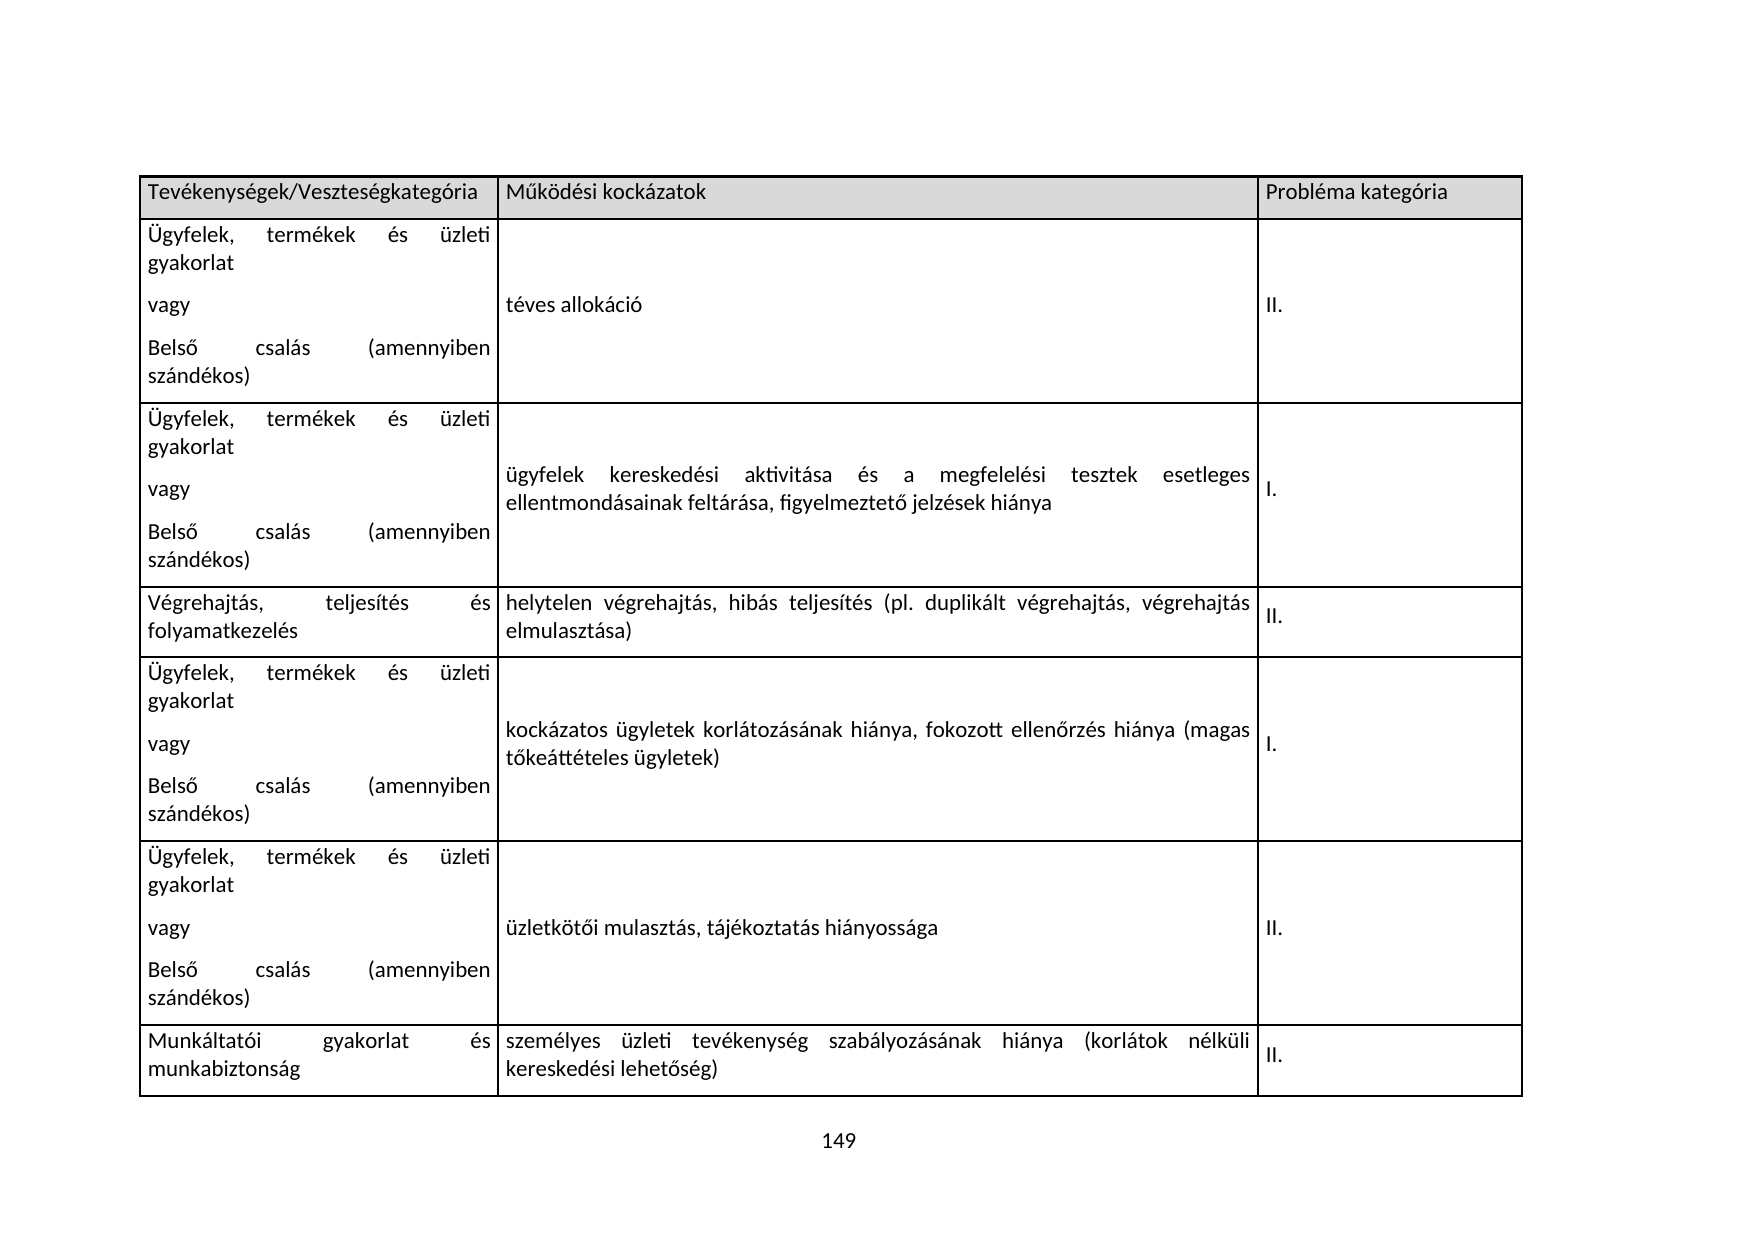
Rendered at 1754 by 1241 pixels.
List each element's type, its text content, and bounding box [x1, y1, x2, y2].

table_cell II. [1259, 588, 1521, 656]
table_cell vagy [141, 289, 497, 331]
table_header Tevékenységek/Veszteségkategória [141, 178, 497, 218]
table_cell Belső csalás (amennyiben szándékos) [141, 515, 497, 586]
table_header Probléma kategória [1259, 178, 1521, 218]
table_cell I. [1259, 404, 1521, 586]
table_cell téves allokáció [499, 220, 1257, 402]
table_cell személyes üzleti tevékenység szabályozásának hiánya (korlátok nélküli kereskedési lehetőség) [499, 1026, 1257, 1094]
table_cell vagy [141, 727, 497, 769]
table_cell vagy [141, 911, 497, 953]
table_cell I. [1259, 658, 1521, 840]
table_cell Ügyfelek, termékek és üzleti gyakorlat [141, 658, 497, 727]
table_cell II. [1259, 842, 1521, 1024]
table_cell Belső csalás (amennyiben szándékos) [141, 331, 497, 402]
table_cell kockázatos ügyletek korlátozásának hiánya, fokozott ellenőrzés hiánya (magas tőkeáttételes ügyletek) [499, 658, 1257, 840]
table_cell Ügyfelek, termékek és üzleti gyakorlat [141, 842, 497, 911]
table_cell Belső csalás (amennyiben szándékos) [141, 953, 497, 1024]
table_header Működési kockázatok [499, 178, 1257, 218]
table_cell Ügyfelek, termékek és üzleti gyakorlat [141, 404, 497, 472]
table_cell helytelen végrehajtás, hibás teljesítés (pl. duplikált végrehajtás, végrehajtás elmulasztása) [499, 588, 1257, 656]
table_cell Ügyfelek, termékek és üzleti gyakorlat [141, 220, 497, 288]
table_cell Munkáltatói gyakorlat és munkabiztonság [141, 1026, 497, 1094]
table_cell Végrehajtás, teljesítés és folyamatkezelés [141, 588, 497, 656]
table_cell ügyfelek kereskedési aktivitása és a megfelelési tesztek esetleges ellentmondásainak feltárása, figyelmeztető jelzések hiánya [499, 404, 1257, 586]
table_cell üzletkötői mulasztás, tájékoztatás hiányossága [499, 842, 1257, 1024]
table_cell Belső csalás (amennyiben szándékos) [141, 770, 497, 840]
table_cell II. [1259, 220, 1521, 402]
table_cell vagy [141, 473, 497, 515]
table_cell II. [1259, 1026, 1521, 1094]
